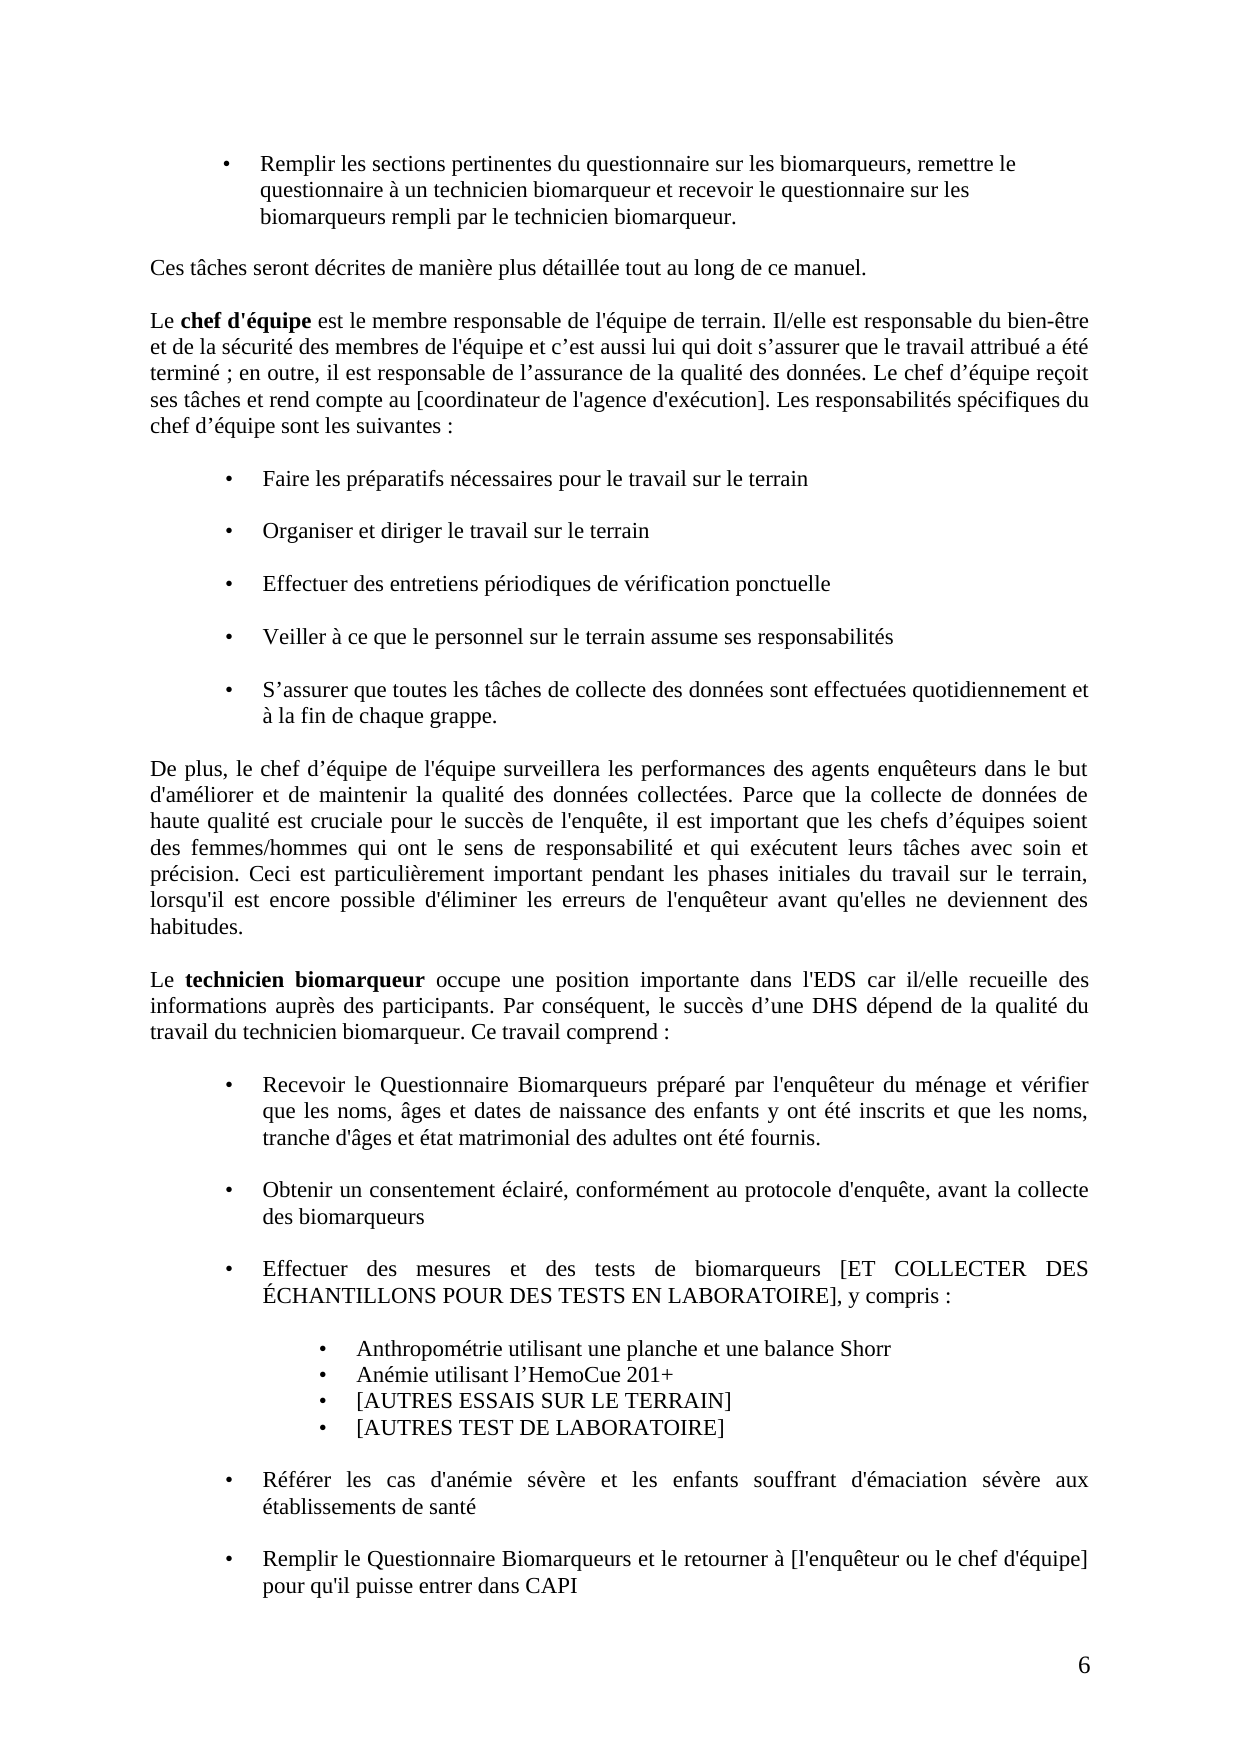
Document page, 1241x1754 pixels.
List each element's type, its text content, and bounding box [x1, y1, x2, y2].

list Anthropométrie utilisant une planche et une balance Shorr [319, 1334, 1090, 1361]
text • Organiser et diriger le travail sur le terrain [225, 518, 1090, 544]
list Anémie utilisant l’HemoCue 201+ [319, 1361, 1090, 1387]
list [AUTRES ESSAIS SUR LE TERRAIN] [319, 1387, 1090, 1414]
text • S’assurer que toutes les tâches de collecte des données sont effectuées quotidiennement et à la fin de chaque grappe. [225, 676, 1090, 728]
text • Recevoir le Questionnaire Biomarqueurs préparé par l'enquêteur du ménage et vérifier que les noms, âges et dates de naissance des enfants y ont été inscrits et que les noms, tranche d'âges et état matrimonial des adultes ont été fournis. [150, 1071, 1090, 1150]
text • Effectuer des entretiens périodiques de vérification ponctuelle [225, 570, 1090, 597]
text • Veiller à ce que le personnel sur le terrain assume ses responsabilités [225, 623, 1090, 649]
text • Remplir le Questionnaire Biomarqueurs et le retourner à [l'enquêteur ou le chef d'équipe] pour qu'il puisse entrer dans CAPI [150, 1545, 1090, 1598]
text De plus, le chef d’équipe de l'équipe surveillera les performances des agents enquêteurs dans le but d'améliorer et de maintenir la qualité des données collectées. Parce que la collecte de données de haute qualité est cruciale pour le succès de l'enquête, il est important que les chefs d’équipes soient des femmes/hommes qui ont le sens de responsabilité et qui exécutent leurs tâches avec soin et précision. Ceci est particulièrement important pendant les phases initiales du travail sur le terrain, lorsqu'il est encore possible d'éliminer les erreurs de l'enquêteur avant qu'elles ne deviennent des habitudes. [150, 755, 1090, 939]
text Le chef d'équipe est le membre responsable de l'équipe de terrain. Il/elle est responsable du bien-être et de la sécurité des membres de l'équipe et c’est aussi lui qui doit s’assurer que le travail attribué a été terminé ; en outre, il est responsable de l’assurance de la qualité des données. Le chef d’équipe reçoit ses tâches et rend compte au [coordinateur de l'agence d'exécution]. Les responsabilités spécifiques du chef d’équipe sont les suivantes : [150, 307, 1090, 438]
list Remplir les sections pertinentes du questionnaire sur les biomarqueurs, remettre le questionnaire à un technicien biomarqueur et recevoir le questionnaire sur les biomarqueurs rempli par le technicien biomarqueur. [222, 150, 1090, 229]
text • Effectuer des mesures et des tests de biomarqueurs [ET COLLECTER DES ÉCHANTILLONS POUR DES TESTS EN LABORATOIRE], y compris : [150, 1256, 1090, 1308]
text Le technicien biomarqueur occupe une position importante dans l'EDS car il/elle recueille des informations auprès des participants. Par conséquent, le succès d’une DHS dépend de la qualité du travail du technicien biomarqueur. Ce travail comprend : [150, 966, 1090, 1045]
text • Référer les cas d'anémie sévère et les enfants souffrant d'émaciation sévère aux établissements de santé [150, 1466, 1090, 1519]
text Ces tâches seront décrites de manière plus détaillée tout au long de ce manuel. [150, 254, 1090, 280]
text • Faire les préparatifs nécessaires pour le travail sur le terrain [225, 465, 1090, 491]
list [AUTRES TEST DE LABORATOIRE] [319, 1414, 1090, 1440]
text • Obtenir un consentement éclairé, conformément au protocole d'enquête, avant la collecte des biomarqueurs [150, 1176, 1090, 1229]
